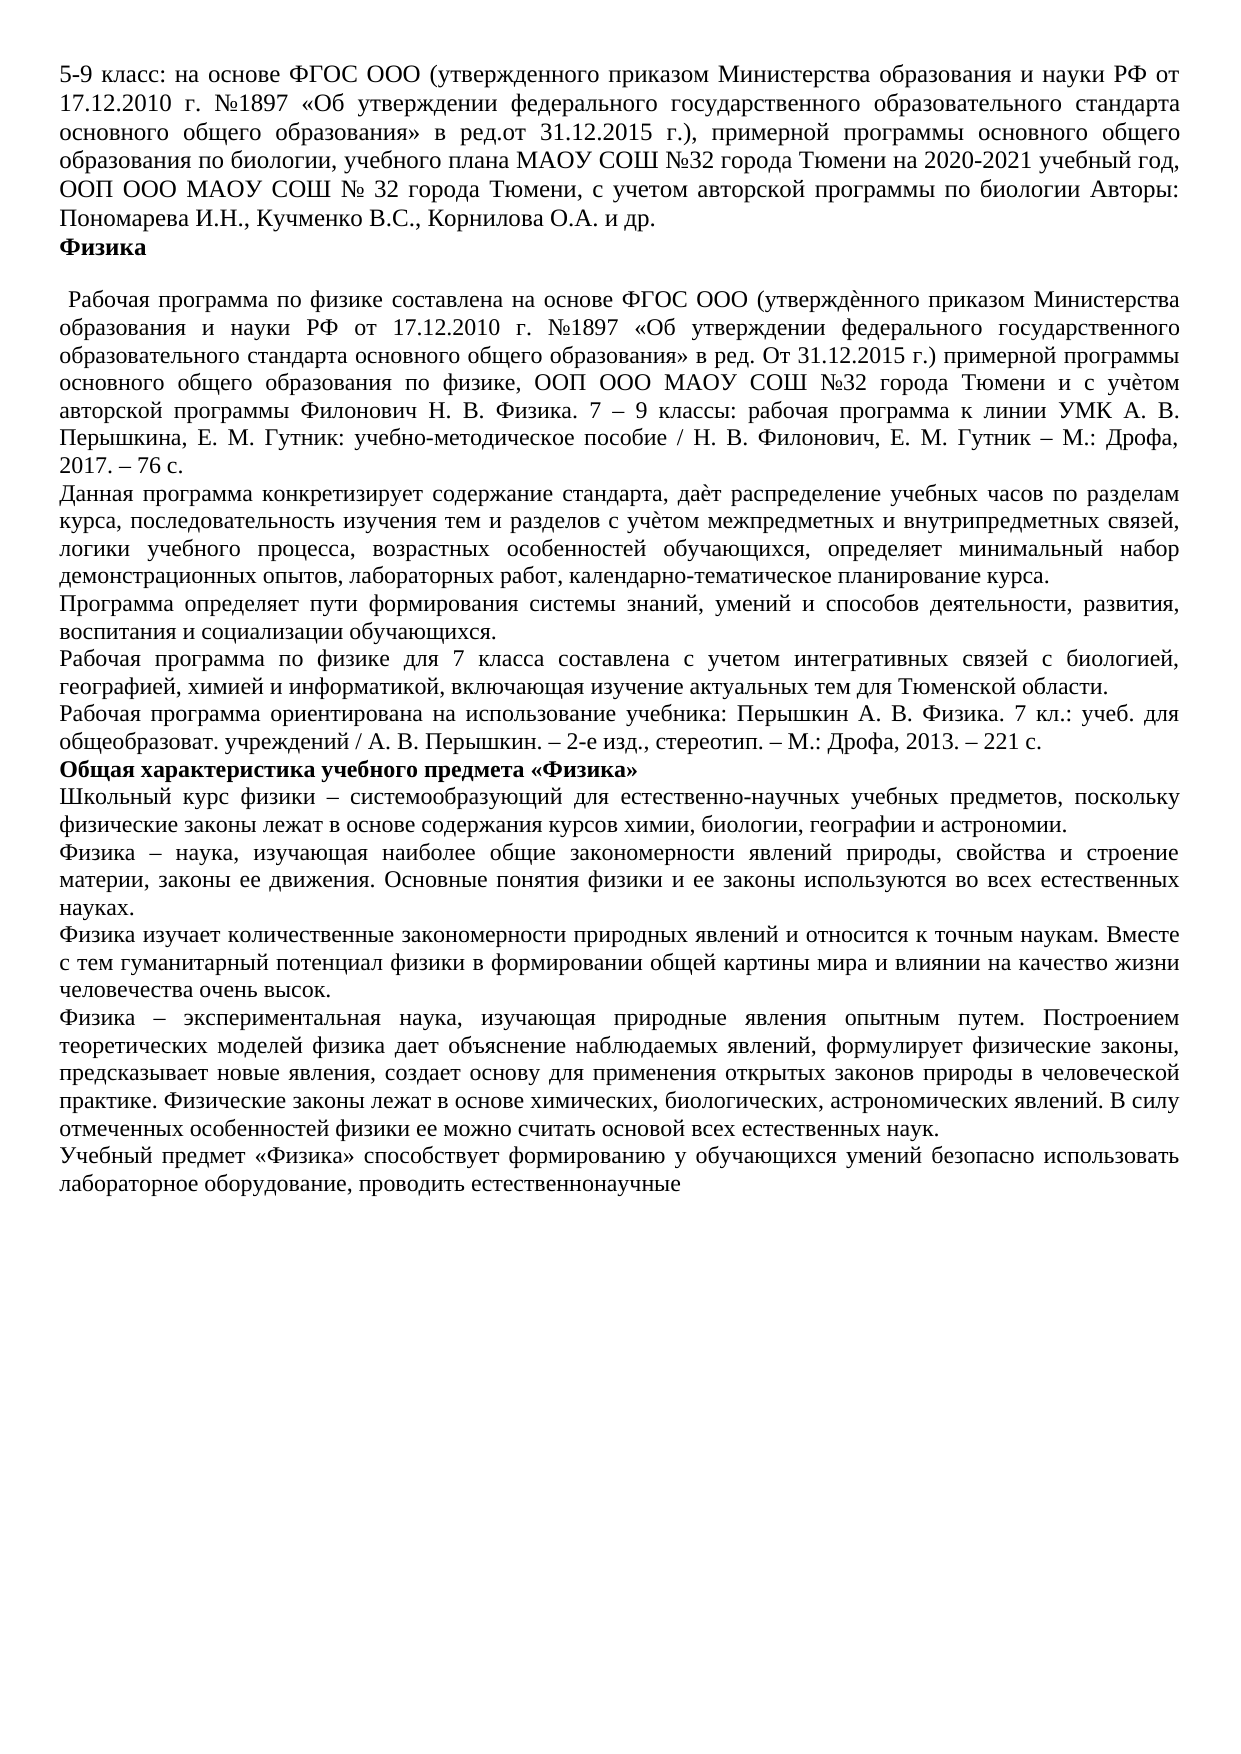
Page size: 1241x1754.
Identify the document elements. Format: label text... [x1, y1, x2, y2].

text Общая характеристика учебного предмета «Физика» [59, 755, 1181, 782]
text Данная программа конкретизирует содержание стандарта, даѐт распределение учебных часов по разделам курса, последовательность изучения тем и разделов с учѐтом межпредметных и внутрипредметных связей, логики учебного процесса, возрастных особенностей обучающихся, определяет минимальный набор демонстрационных опытов, лабораторных работ, календарно-тематическое планирование курса. [59, 479, 1181, 589]
text Физика – экспериментальная наука, изучающая природные явления опытным путем. Построением теоретических моделей физика дает объяснение наблюдаемых явлений, формулирует физические законы, предсказывает новые явления, создает основу для применения открытых законов природы в человеческой практике. Физические законы лежат в основе химических, биологических, астрономических явлений. В силу отмеченных особенностей физики ее можно считать основой всех естественных наук. [59, 1003, 1181, 1141]
text 5-9 класс: на основе ФГОС ООО (утвержденного приказом Министерства образования и науки РФ от 17.12.2010 г. №1897 «Об утверждении федерального государственного образовательного стандарта основного общего образования» в ред.от 31.12.2015 г.), примерной программы основного общего образования по биологии, учебного плана МАОУ СОШ №32 города Тюмени на 2020-2021 учебный год, ООП ООО МАОУ СОШ № 32 города Тюмени, с учетом авторской программы по биологии Авторы: Пономарева И.Н., Кучменко В.С., Корнилова О.А. и др. [59, 59, 1181, 232]
text Школьный курс физики – системообразующий для естественно-научных учебных предметов, поскольку физические законы лежат в основе содержания курсов химии, биологии, географии и астрономии. [59, 782, 1181, 837]
text Программа определяет пути формирования системы знаний, умений и способов деятельности, развития, воспитания и социализации обучающихся. [59, 589, 1181, 644]
text Физика изучает количественные закономерности природных явлений и относится к точным наукам. Вместе с тем гуманитарный потенциал физики в формировании общей картины мира и влиянии на качество жизни человечества очень высок. [59, 920, 1181, 1003]
text Рабочая программа по физике составлена на основе ФГОС ООО (утверждѐнного приказом Министерства образования и науки РФ от 17.12.2010 г. №1897 «Об утверждении федерального государственного образовательного стандарта основного общего образования» в ред. От 31.12.2015 г.) примерной программы основного общего образования по физике, ООП ООО МАОУ СОШ №32 города Тюмени и с учѐтом авторской программы Филонович Н. В. Физика. 7 – 9 классы: рабочая программа к линии УМК А. В. Перышкина, Е. М. Гутник: учебно-методическое пособие / Н. В. Филонович, Е. М. Гутник – М.: Дрофа, 2017. – 76 с. [59, 285, 1181, 479]
text Рабочая программа по физике для 7 класса составлена с учетом интегративных связей с биологией, географией, химией и информатикой, включающая изучение актуальных тем для Тюменской области. [59, 644, 1181, 699]
text Учебный предмет «Физика» способствует формированию у обучающихся умений безопасно использовать лабораторное оборудование, проводить естественнонаучные [59, 1141, 1181, 1196]
text Физика – наука, изучающая наиболее общие закономерности явлений природы, свойства и строение материи, законы ее движения. Основные понятия физики и ее законы используются во всех естественных науках. [59, 837, 1181, 920]
text Рабочая программа ориентирована на использование учебника: Перышкин А. В. Физика. 7 кл.: учеб. для общеобразоват. учреждений / А. В. Перышкин. – 2-е изд., стереотип. – М.: Дрофа, 2013. – 221 с. [59, 699, 1181, 755]
text Физика [59, 232, 1181, 260]
